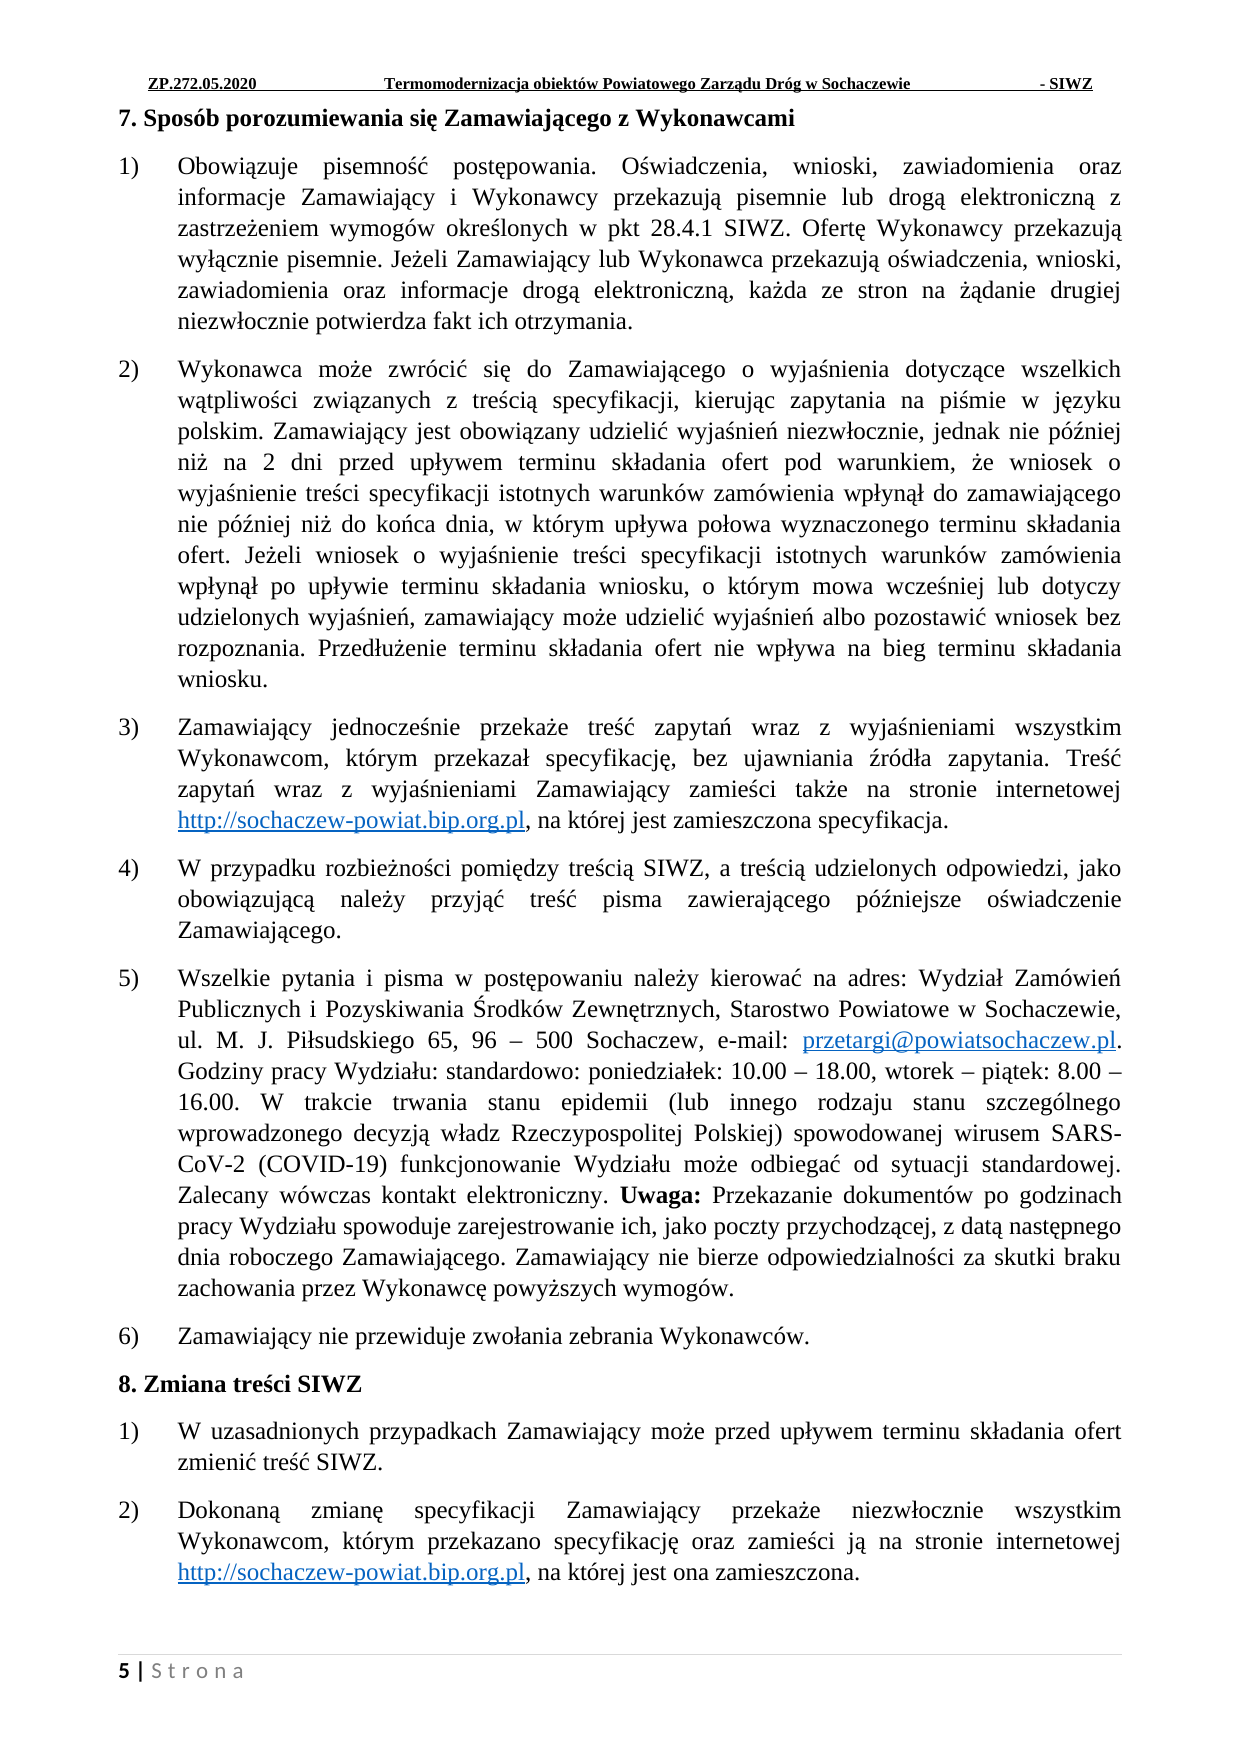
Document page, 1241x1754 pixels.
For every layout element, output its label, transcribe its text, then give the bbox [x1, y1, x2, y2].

text 7. Sposób porozumiewania się Zamawiającego z Wykonawcami [118, 103, 1122, 132]
list Zamawiający nie przewiduje zwołania zebrania Wykonawców. [118, 1321, 1122, 1350]
text 8. Zmiana treści SIWZ [118, 1369, 1122, 1397]
list W uzasadnionych przypadkach Zamawiający może przed upływem terminu składania ofert zmienić treść SIWZ. [118, 1416, 1122, 1476]
list Wykonawca może zwrócić się do Zamawiającego o wyjaśnienia dotyczące wszelkich wątpliwości związanych z treścią specyfikacji, kierując zapytania na piśmie w języku polskim. Zamawiający jest obowiązany udzielić wyjaśnień niezwłocznie, jednak nie później niż na 2 dni przed upływem terminu składania ofert pod warunkiem, że wniosek o wyjaśnienie treści specyfikacji istotnych warunków zamówienia wpłynął do zamawiającego nie później niż do końca dnia, w którym upływa połowa wyznaczonego terminu składania ofert. Jeżeli wniosek o wyjaśnienie treści specyfikacji istotnych warunków zamówienia wpłynął po upływie terminu składania wniosku, o którym mowa wcześniej lub dotyczy udzielonych wyjaśnień, zamawiający może udzielić wyjaśnień albo pozostawić wniosek bez rozpoznania. Przedłużenie terminu składania ofert nie wpływa na bieg terminu składania wniosku. [118, 354, 1122, 693]
list Obowiązuje pisemność postępowania. Oświadczenia, wnioski, zawiadomienia oraz informacje Zamawiający i Wykonawcy przekazują pisemnie lub drogą elektroniczną z zastrzeżeniem wymogów określonych w pkt 28.4.1 SIWZ. Ofertę Wykonawcy przekazują wyłącznie pisemnie. Jeżeli Zamawiający lub Wykonawca przekazują oświadczenia, wnioski, zawiadomienia oraz informacje drogą elektroniczną, każda ze stron na żądanie drugiej niezwłocznie potwierdza fakt ich otrzymania. [118, 151, 1122, 335]
list Wszelkie pytania i pisma w postępowaniu należy kierować na adres: Wydział Zamówień Publicznych i Pozyskiwania Środków Zewnętrznych, Starostwo Powiatowe w Sochaczewie, ul. M. J. Piłsudskiego 65, 96 – 500 Sochaczew, e-mail: przetargi@powiatsochaczew.pl. Godziny pracy Wydziału: standardowo: poniedziałek: 10.00 – 18.00, wtorek – piątek: 8.00 – 16.00. W trakcie trwania stanu epidemii (lub innego rodzaju stanu szczególnego wprowadzonego decyzją władz Rzeczypospolitej Polskiej) spowodowanej wirusem SARS-CoV-2 (COVID-19) funkcjonowanie Wydziału może odbiegać od sytuacji standardowej. Zalecany wówczas kontakt elektroniczny. Uwaga: Przekazanie dokumentów po godzinach pracy Wydziału spowoduje zarejestrowanie ich, jako poczty przychodzącej, z datą następnego dnia roboczego Zamawiającego. Zamawiający nie bierze odpowiedzialności za skutki braku zachowania przez Wykonawcę powyższych wymogów. [118, 963, 1122, 1302]
list Dokonaną zmianę specyfikacji Zamawiający przekaże niezwłocznie wszystkim Wykonawcom, którym przekazano specyfikację oraz zamieści ją na stronie internetowej http://sochaczew-powiat.bip.org.pl, na której jest ona zamieszczona. [118, 1495, 1122, 1586]
list Zamawiający jednocześnie przekaże treść zapytań wraz z wyjaśnieniami wszystkim Wykonawcom, którym przekazał specyfikację, bez ujawniania źródła zapytania. Treść zapytań wraz z wyjaśnieniami Zamawiający zamieści także na stronie internetowej http://sochaczew-powiat.bip.org.pl, na której jest zamieszczona specyfikacja. [118, 712, 1122, 834]
list W przypadku rozbieżności pomiędzy treścią SIWZ, a treścią udzielonych odpowiedzi, jako obowiązującą należy przyjąć treść pisma zawierającego późniejsze oświadczenie Zamawiającego. [118, 853, 1122, 944]
